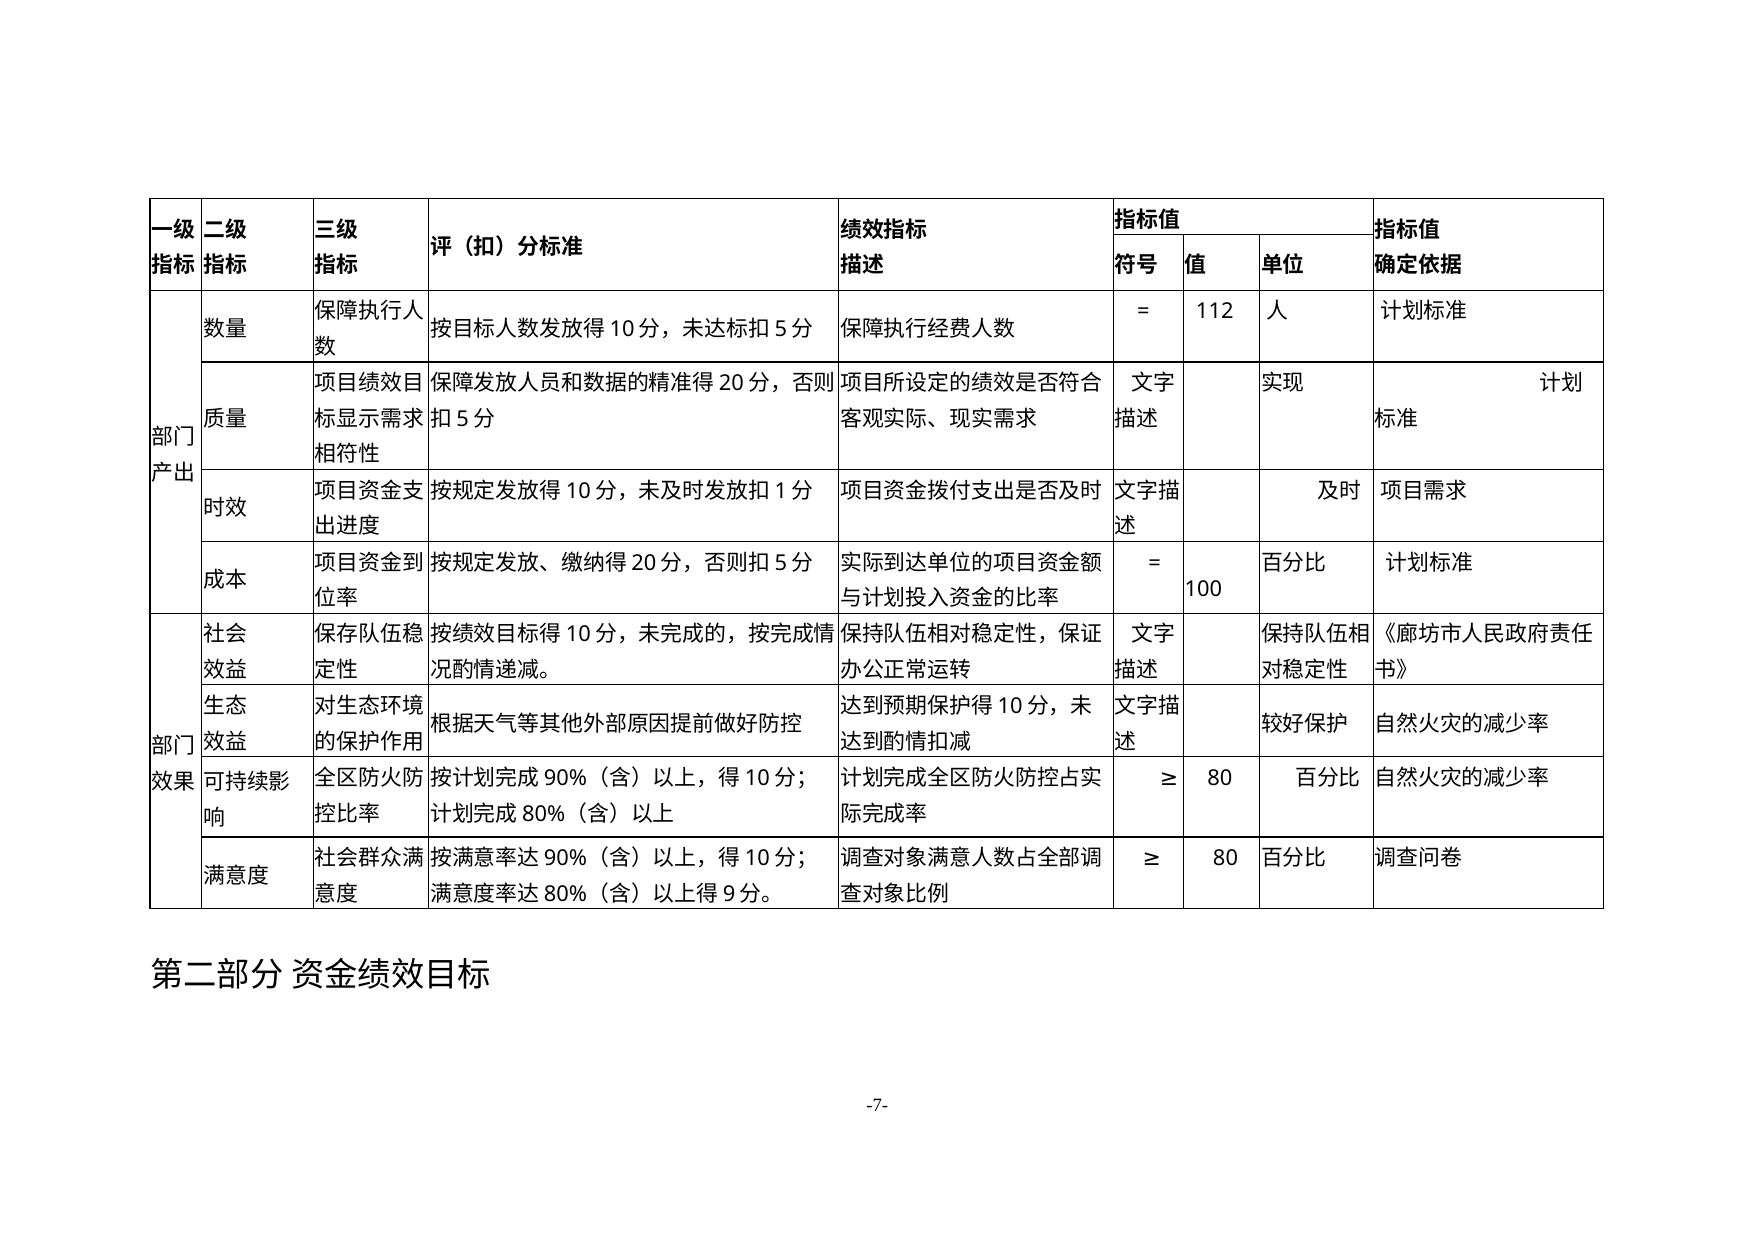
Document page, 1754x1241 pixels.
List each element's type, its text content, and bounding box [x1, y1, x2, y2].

table_cell 文字描述 [1114, 470, 1183, 541]
table_cell 质量 [202, 363, 313, 469]
table_cell [1184, 685, 1259, 756]
table_cell 及时 [1260, 470, 1373, 541]
table_cell 按计划完成90%（含）以上，得10分；计划完成80%（含）以上 [429, 757, 838, 836]
table_cell 值 [1184, 235, 1259, 289]
table_cell 文字描述 [1114, 685, 1183, 756]
table_cell 80 [1184, 838, 1259, 908]
table_cell 按规定发放、缴纳得20分，否则扣5分 [429, 542, 838, 612]
table_cell [1184, 470, 1259, 541]
table_cell 百分比 [1260, 757, 1373, 836]
table_cell 计划完成全区防火防控占实际完成率 [839, 757, 1113, 836]
table_header 指标值 确定依据 [1374, 199, 1603, 289]
table_cell ≥ [1114, 838, 1183, 908]
table_cell 计划标准 [1374, 291, 1603, 361]
table_cell 对生态环境的保护作用 [314, 685, 428, 756]
table_cell 80 [1184, 757, 1259, 836]
table_cell 保障发放人员和数据的精准得20分，否则扣5分 [429, 363, 838, 469]
table_cell ≥ [1114, 757, 1183, 836]
table_cell 时效 [202, 470, 313, 541]
table_cell 《廊坊市人民政府责任书》 [1374, 614, 1603, 684]
table_cell 按规定发放得10分，未及时发放扣1分 [429, 470, 838, 541]
table_cell 调查对象满意人数占全部调查对象比例 [839, 838, 1113, 908]
table_header 评（扣）分标准 [429, 199, 838, 289]
table_cell 根据天气等其他外部原因提前做好防控 [429, 685, 838, 756]
table_cell 实现 [1260, 363, 1373, 469]
table_cell 部门效果 [151, 614, 201, 908]
table_cell 数量 [202, 291, 313, 361]
table_cell 保持队伍相对稳定性，保证办公正常运转 [839, 614, 1113, 684]
table_cell 100 [1184, 542, 1259, 612]
table_cell 百分比 [1260, 838, 1373, 908]
table_cell 社会群众满意度 [314, 838, 428, 908]
table_cell 保持队伍相对稳定性 [1260, 614, 1373, 684]
table_cell 自然火灾的减少率 [1374, 685, 1603, 756]
table_cell 按满意率达90%（含）以上，得10分；满意度率达80%（含）以上得9分。 [429, 838, 838, 908]
table_cell 按目标人数发放得10分，未达标扣5分 [429, 291, 838, 361]
table_cell 文字描述 [1114, 363, 1183, 469]
table_cell 成本 [202, 542, 313, 612]
table_cell 满意度 [202, 838, 313, 908]
table_cell 保存队伍稳定性 [314, 614, 428, 684]
table_cell [1184, 363, 1259, 469]
table_cell 达到预期保护得10分，未达到酌情扣减 [839, 685, 1113, 756]
table_cell 社会 效益 [202, 614, 313, 684]
table_cell 生态 效益 [202, 685, 313, 756]
table_cell 项目资金支出进度 [314, 470, 428, 541]
table_cell = [1114, 291, 1183, 361]
table_cell 112 [1184, 291, 1259, 361]
table_cell 符号 [1114, 235, 1183, 289]
table_cell 项目资金到位率 [314, 542, 428, 612]
table_cell 可持续影响 [202, 757, 313, 836]
table_cell 百分比 [1260, 542, 1373, 612]
table_cell 按绩效目标得10分，未完成的，按完成情况酌情递减。 [429, 614, 838, 684]
table_cell 保障执行经费人数 [839, 291, 1113, 361]
table_cell 计划标准 [1374, 542, 1603, 612]
table_header 二级 指标 [202, 199, 313, 289]
table_cell 调查问卷 [1374, 838, 1603, 908]
table_cell 较好保护 [1260, 685, 1373, 756]
table_cell 文字描述 [1114, 614, 1183, 684]
table_cell 项目资金拨付支出是否及时 [839, 470, 1113, 541]
table_header 绩效指标 描述 [839, 199, 1113, 289]
table_header 一级指标 [151, 199, 201, 289]
table_cell 全区防火防控比率 [314, 757, 428, 836]
table_cell 自然火灾的减少率 [1374, 757, 1603, 836]
table_cell 单位 [1260, 235, 1373, 289]
table_header 三级 指标 [314, 199, 428, 289]
table_cell 项目所设定的绩效是否符合客观实际、现实需求 [839, 363, 1113, 469]
table_cell 项目绩效目标显示需求相符性 [314, 363, 428, 469]
table_cell 人 [1260, 291, 1373, 361]
table_header 指标值 [1114, 199, 1373, 234]
table_cell 计划标准 [1374, 363, 1603, 469]
table_cell = [1114, 542, 1183, 612]
table_cell 实际到达单位的项目资金额与计划投入资金的比率 [839, 542, 1113, 612]
table_cell 项目需求 [1374, 470, 1603, 541]
table_cell [1184, 614, 1259, 684]
text 第二部分 资金绩效目标 [150, 939, 1604, 1004]
table_cell 保障执行人数 [314, 291, 428, 361]
table_cell 部门产出 [151, 291, 201, 612]
